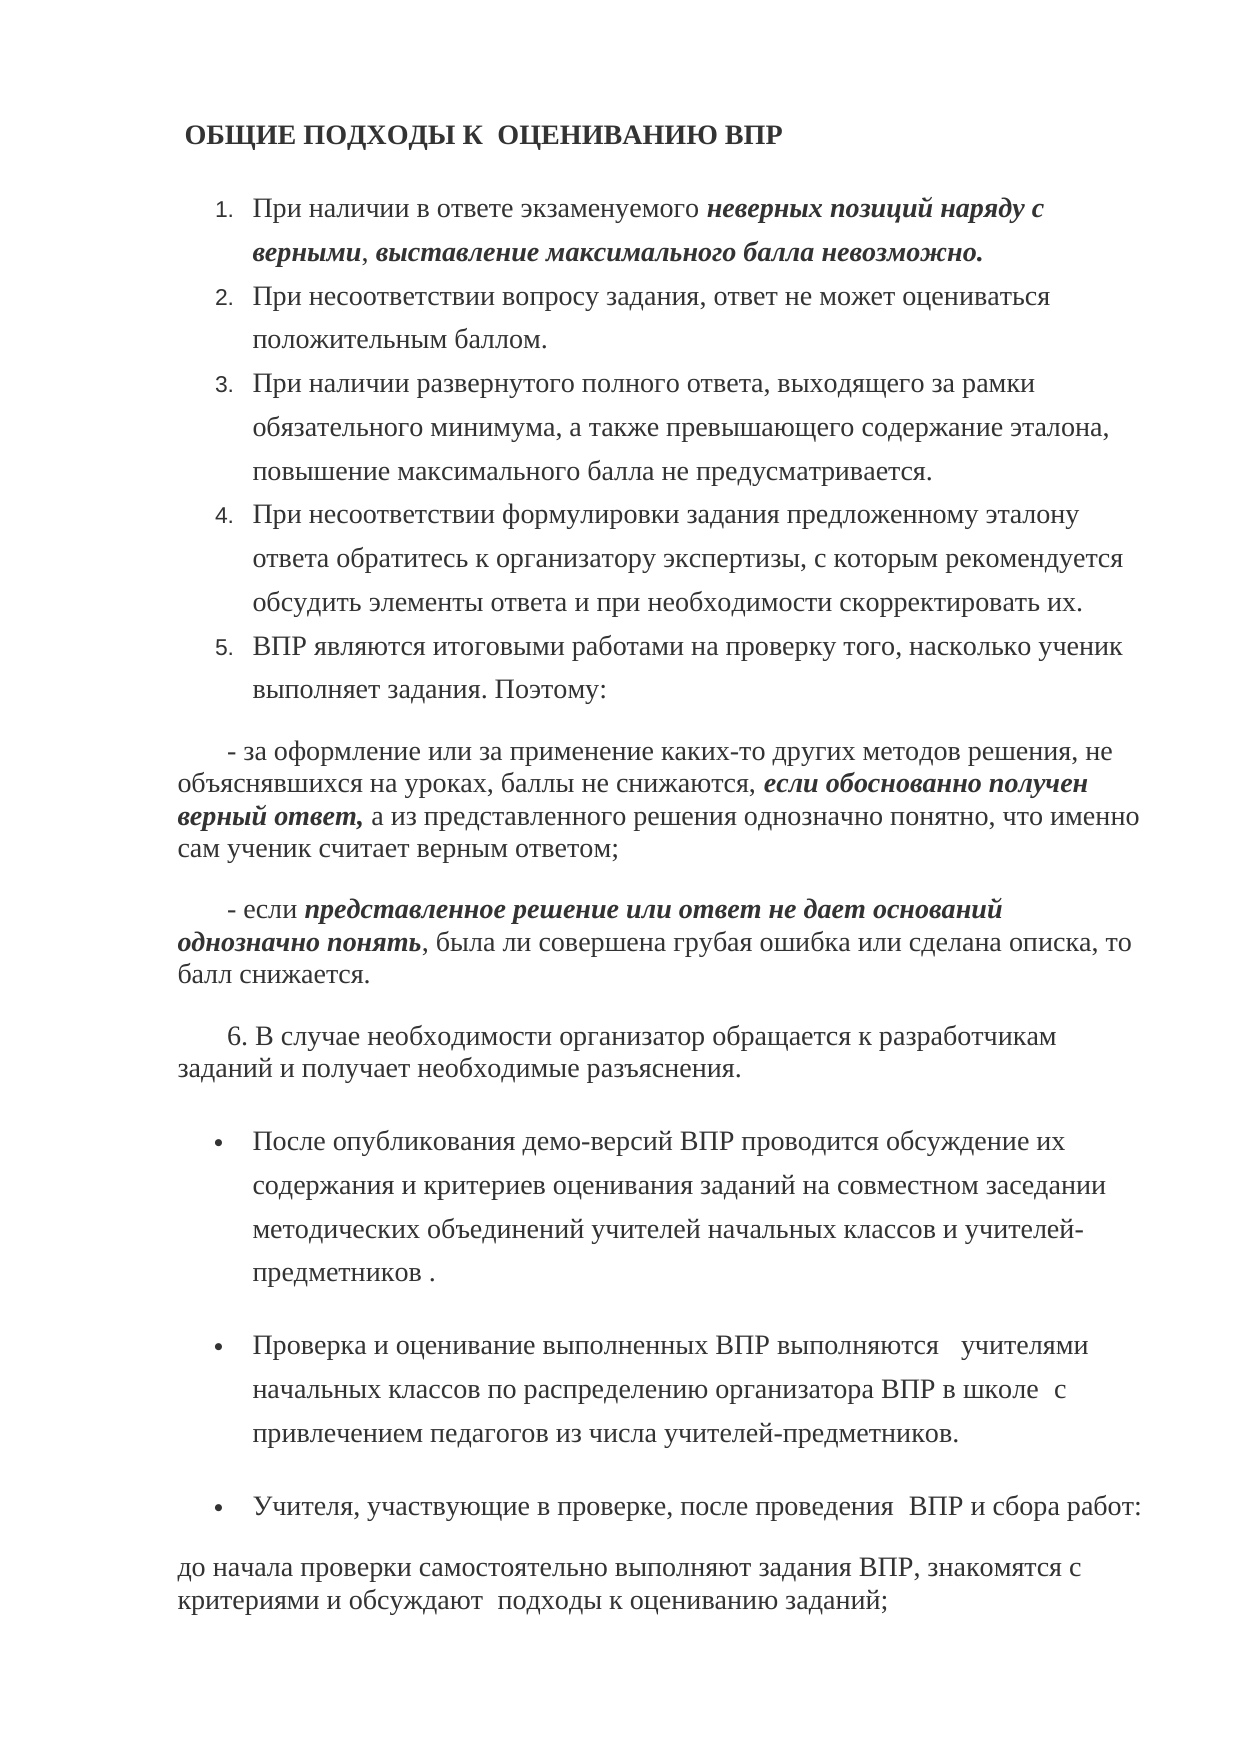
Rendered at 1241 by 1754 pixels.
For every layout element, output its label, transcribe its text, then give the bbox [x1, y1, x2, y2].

list Проверка и оценивание выполненных ВПР выполняются учителями начальных классов по распределению организатора ВПР в школе с привлечением педагогов из числа учителей-предметников. [215, 1317, 1152, 1448]
list Учителя, участвующие в проверке, после проведения ВПР и сбора работ: [215, 1477, 1152, 1521]
list При несоответствии вопросу задания, ответ не может оцениваться положительным баллом. [215, 267, 1152, 355]
text - за оформление или за применение каких-то других методов решения, не объяснявшихся на уроках, баллы не снижаются, если обоснованно получен верный ответ, а из представленного решения однозначно понятно, что именно сам ученик считает верным ответом; [177, 734, 1152, 863]
text - если представленное решение или ответ не дает оснований однозначно понять, была ли совершена грубая ошибка или сделана описка, то балл снижается. [177, 893, 1152, 990]
list После опубликования демо-версий ВПР проводится обсуждение их содержания и критериев оценивания заданий на совместном заседании методических объединений учителей начальных классов и учителей-предметников . [215, 1113, 1152, 1288]
text ОБЩИЕ ПОДХОДЫ К ОЦЕНИВАНИЮ ВПР [177, 118, 1152, 151]
text 6. В случае необходимости организатор обращается к разработчикам заданий и получает необходимые разъяснения. [177, 1019, 1152, 1084]
list ВПР являются итоговыми работами на проверку того, насколько ученик выполняет задания. Поэтому: [215, 617, 1152, 705]
list При наличии развернутого полного ответа, выходящего за рамки обязательного минимума, а также превышающего содержание эталона, повышение максимального балла не предусматривается. [215, 355, 1152, 486]
list При несоответствии формулировки задания предложенному эталону ответа обратитесь к организатору экспертизы, с которым рекомендуется обсудить элементы ответа и при необходимости скорректировать их. [215, 486, 1152, 617]
list При наличии в ответе экзаменуемого неверных позиций наряду с верными, выставление максимального балла невозможно. [215, 180, 1152, 267]
text до начала проверки самостоятельно выполняют задания ВПР, знакомятся с критериями и обсуждают подходы к оцениванию заданий; [177, 1550, 1152, 1615]
